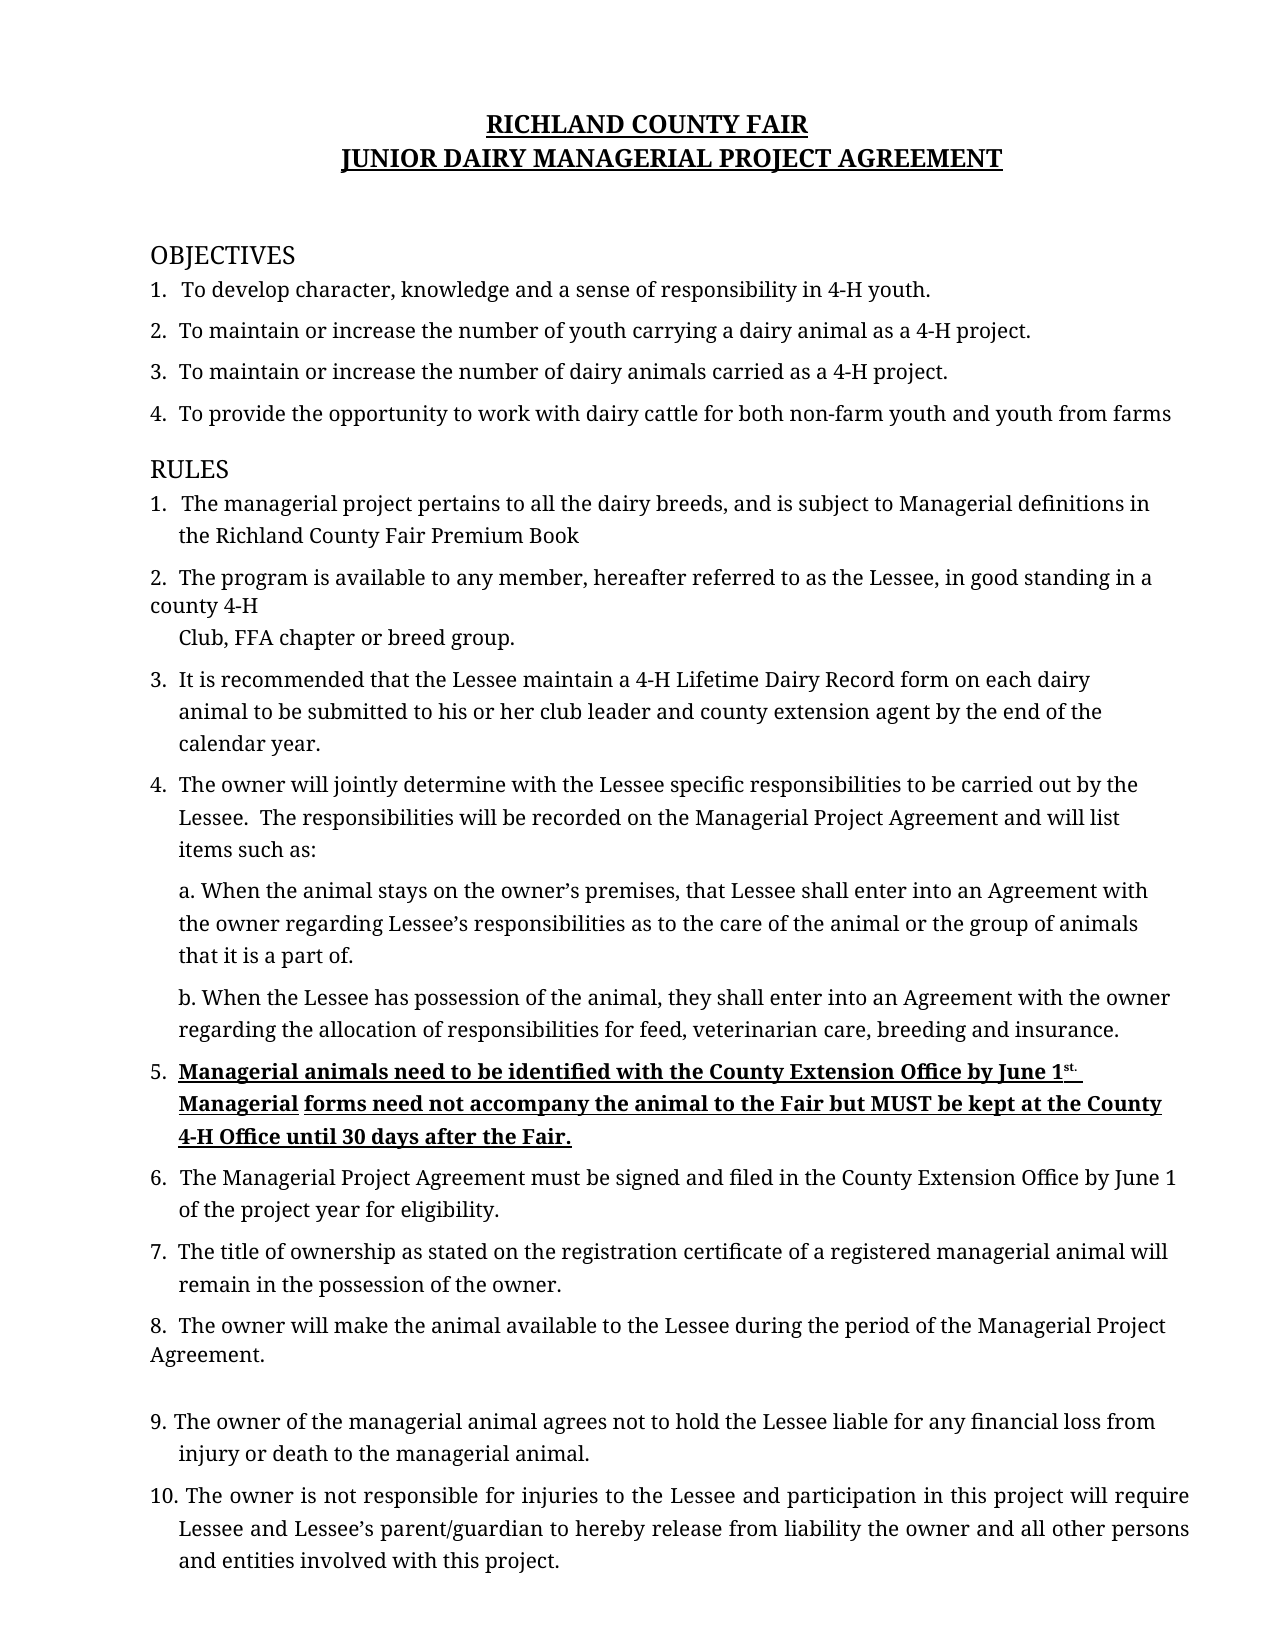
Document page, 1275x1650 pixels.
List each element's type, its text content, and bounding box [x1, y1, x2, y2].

text 7. The title of ownership as stated on the registration certificate of a registered managerial animal will remain in the possession of the owner. [150, 1237, 1180, 1298]
text 2. To maintain or increase the number of youth carrying a dairy animal as a 4-H project. [150, 316, 1204, 344]
text OBJECTIVES [150, 238, 1204, 272]
text 1. To develop character, knowledge and a sense of responsibility in 4-H youth. [150, 275, 1204, 303]
text RICHLAND COUNTY FAIR [456, 107, 838, 141]
text 3. It is recommended that the Lessee maintain a 4-H Lifetime Dairy Record form on each dairy animal to be submitted to his or her club leader and county extension agent by the end of the calendar year. [150, 665, 1142, 757]
text RULES [150, 452, 1204, 486]
text 5. Managerial animals need to be identified with the County Extension Office by June 1st. Managerial forms need not accompany the animal to the Fair but MUST be kept at the County [150, 1057, 1194, 1118]
text 8. The owner will make the animal available to the Lessee during the period of the Managerial Project Agreement. [150, 1312, 1204, 1368]
text 4-H Office until 30 days after the Fair. [178, 1122, 1204, 1150]
text JUNIOR DAIRY MANAGERIAL PROJECT AGREEMENT [313, 144, 1030, 172]
text b. When the Lessee has possession of the animal, they shall enter into an Agreement with the owner regarding the allocation of responsibilities for feed, veterinarian care, breeding and insurance. [178, 983, 1190, 1044]
text a. When the animal stays on the owner’s premises, that Lessee shall enter into an Agreement with the owner regarding Lessee’s responsibilities as to the care of the animal or the group of animals that it is a part of. [178, 876, 1173, 969]
text 1. The managerial project pertains to all the dairy breeds, and is subject to Managerial definitions in the Richland County Fair Premium Book [150, 489, 1152, 550]
text 4. The owner will jointly determine with the Lessee specific responsibilities to be carried out by the Lessee. The responsibilities will be recorded on the Managerial Project Agreement and will list items such as: [150, 771, 1174, 863]
text 10. The owner is not responsible for injuries to the Lessee and participation in this project will require Lessee and Lessee’s parent/guardian to hereby release from liability the owner and all other persons and entities involved with this project. [150, 1481, 1190, 1574]
text 6. The Managerial Project Agreement must be signed and filed in the County Extension Office by June 1 of the project year for eligibility. [150, 1163, 1195, 1224]
text 4. To provide the opportunity to work with dairy cattle for both non-farm youth and youth from farms [150, 399, 1184, 427]
text 2. The program is available to any member, hereafter referred to as the Lessee, in good standing in a county 4-H [150, 563, 1204, 620]
text 3. To maintain or increase the number of dairy animals carried as a 4-H project. [150, 357, 1204, 386]
text 9. The owner of the managerial animal agrees not to hold the Lessee liable for any financial loss from injury or death to the managerial animal. [150, 1407, 1168, 1468]
text Club, FFA chapter or breed group. [178, 623, 1204, 652]
